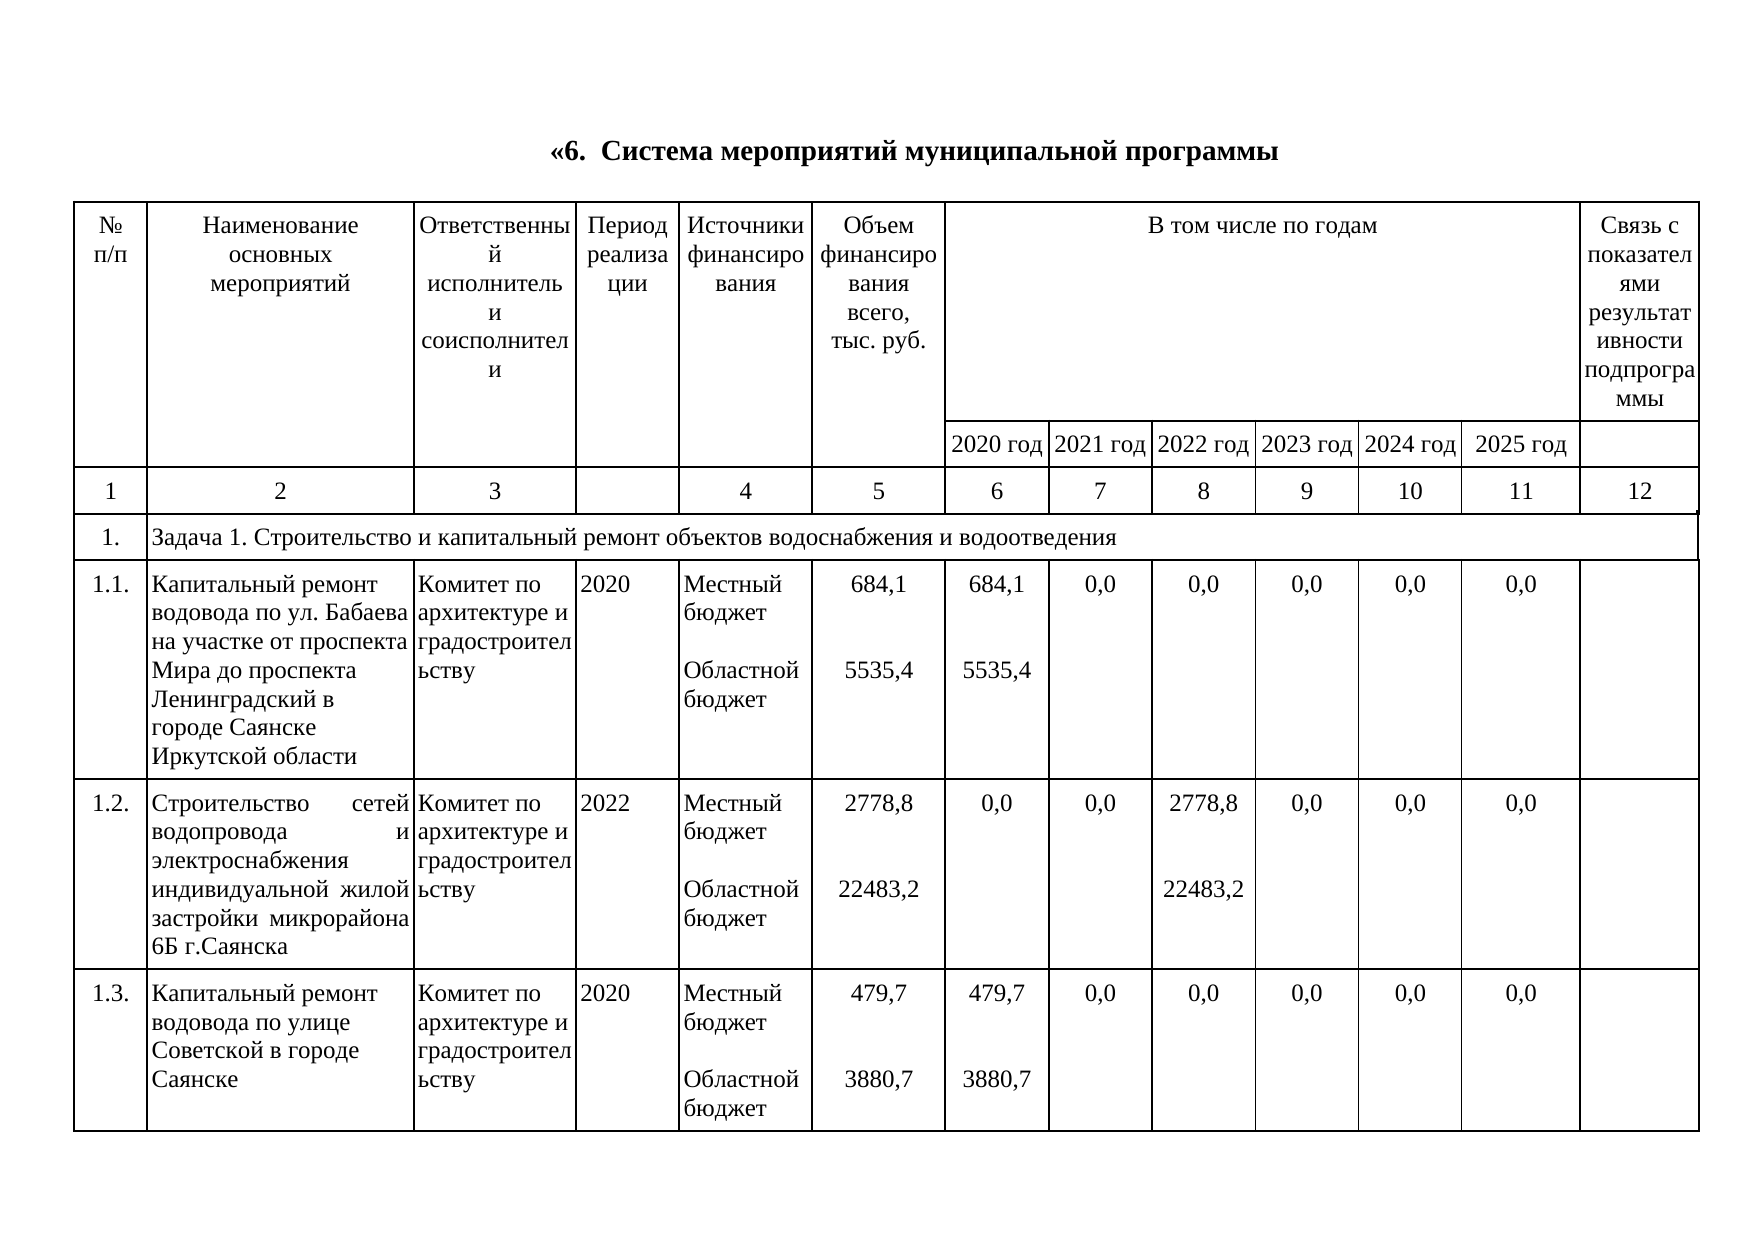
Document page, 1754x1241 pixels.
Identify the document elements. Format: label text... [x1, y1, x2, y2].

table_cell 7 [1050, 468, 1151, 512]
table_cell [680, 970, 811, 1129]
table_cell 0,0 [946, 780, 1048, 968]
table_cell Комитет по архитектуре и градостроительству [415, 780, 575, 968]
table_cell 0,0 [1462, 780, 1579, 968]
table_cell 0,0 [1462, 970, 1579, 1129]
table_cell 684,1 5535,4 [946, 561, 1048, 778]
table_cell 2 [148, 468, 413, 512]
table_cell 2021 год [1050, 422, 1151, 466]
table_cell 3 [415, 468, 575, 512]
table_cell 4 [680, 468, 811, 512]
table_cell 479,7 3880,7 [813, 970, 944, 1129]
table_cell Комитет по архитектуре и градостроительству [415, 561, 575, 778]
table_cell [1581, 561, 1698, 778]
table_cell 0,0 [1153, 970, 1255, 1129]
table_cell 2020 [577, 970, 678, 1129]
table_header Наименование основных мероприятий [148, 203, 413, 466]
table_cell 11 [1462, 468, 1579, 512]
table_cell 2025 год [1462, 422, 1579, 466]
table_cell 2022 [577, 780, 678, 968]
table_cell Капитальный ремонт водовода по улице Советской в городе Саянске [148, 970, 413, 1129]
table_header Связь с показателями результативности подпрограммы [1581, 203, 1698, 419]
table_cell Местный бюджет Областной бюджет [680, 561, 811, 778]
table_cell 0,0 [1462, 561, 1579, 778]
table_cell 2024 год [1359, 422, 1461, 466]
table_cell 2020 год [946, 422, 1048, 466]
table_cell 0,0 [1050, 970, 1151, 1129]
table_cell 12 [1581, 468, 1698, 512]
list «6. Система мероприятий муниципальной программы [149, 133, 1680, 166]
table_header Объем финансирования всего, тыс. руб. [813, 203, 944, 466]
table_header Ответственный исполнитель и соисполнители [415, 203, 575, 466]
table_cell 2020 [577, 561, 678, 778]
table_cell 0,0 [1359, 780, 1461, 968]
table_cell Капитальный ремонт водовода по ул. Бабаева на участке от проспекта Мира до проспекта Ленинградский в городе Саянске Иркутской области [148, 561, 413, 778]
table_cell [415, 970, 575, 1129]
table_header В том числе по годам [946, 203, 1579, 419]
table_header Период реализации [577, 203, 678, 466]
table_cell 0,0 [1050, 561, 1151, 778]
table_cell 0,0 [1153, 561, 1255, 778]
table_cell 2778,8 22483,2 [813, 780, 944, 968]
table_cell 1. [75, 515, 146, 559]
table_cell [1581, 780, 1698, 968]
table_cell 684,1 5535,4 [813, 561, 944, 778]
table_cell 2778,8 22483,2 [1153, 780, 1255, 968]
table_cell 2022 год [1153, 422, 1255, 466]
table_cell 479,7 3880,7 [946, 970, 1048, 1129]
table_cell 0,0 [1359, 970, 1461, 1129]
table_cell [577, 468, 678, 512]
table_cell 5 [813, 468, 944, 512]
table_cell 1 [75, 468, 146, 512]
table_cell [1581, 970, 1698, 1129]
table_cell 1.3. [75, 970, 146, 1129]
table_cell 1.1. [75, 561, 146, 778]
table_cell 8 [1153, 468, 1255, 512]
table_header № п/п [75, 203, 146, 466]
table_cell 9 [1256, 468, 1358, 512]
table_cell Задача 1. Строительство и капитальный ремонт объектов водоснабжения и водоотведения [148, 515, 1697, 559]
table_cell 0,0 [1050, 780, 1151, 968]
table_cell 2023 год [1256, 422, 1358, 466]
table_header Источники финансирования [680, 203, 811, 466]
table_cell Местный бюджет Областной бюджет [680, 780, 811, 968]
table_cell 10 [1359, 468, 1461, 512]
table_cell Строительство сетей водопровода и электроснабжения индивидуальной жилой застройки микрорайона 6Б г.Саянска [148, 780, 413, 968]
table_cell 0,0 [1256, 561, 1358, 778]
table_cell 6 [946, 468, 1048, 512]
table_cell 1.2. [75, 780, 146, 968]
table_cell 0,0 [1256, 780, 1358, 968]
table_cell [1581, 422, 1698, 466]
table_cell 0,0 [1256, 970, 1358, 1129]
table_cell 0,0 [1359, 561, 1461, 778]
